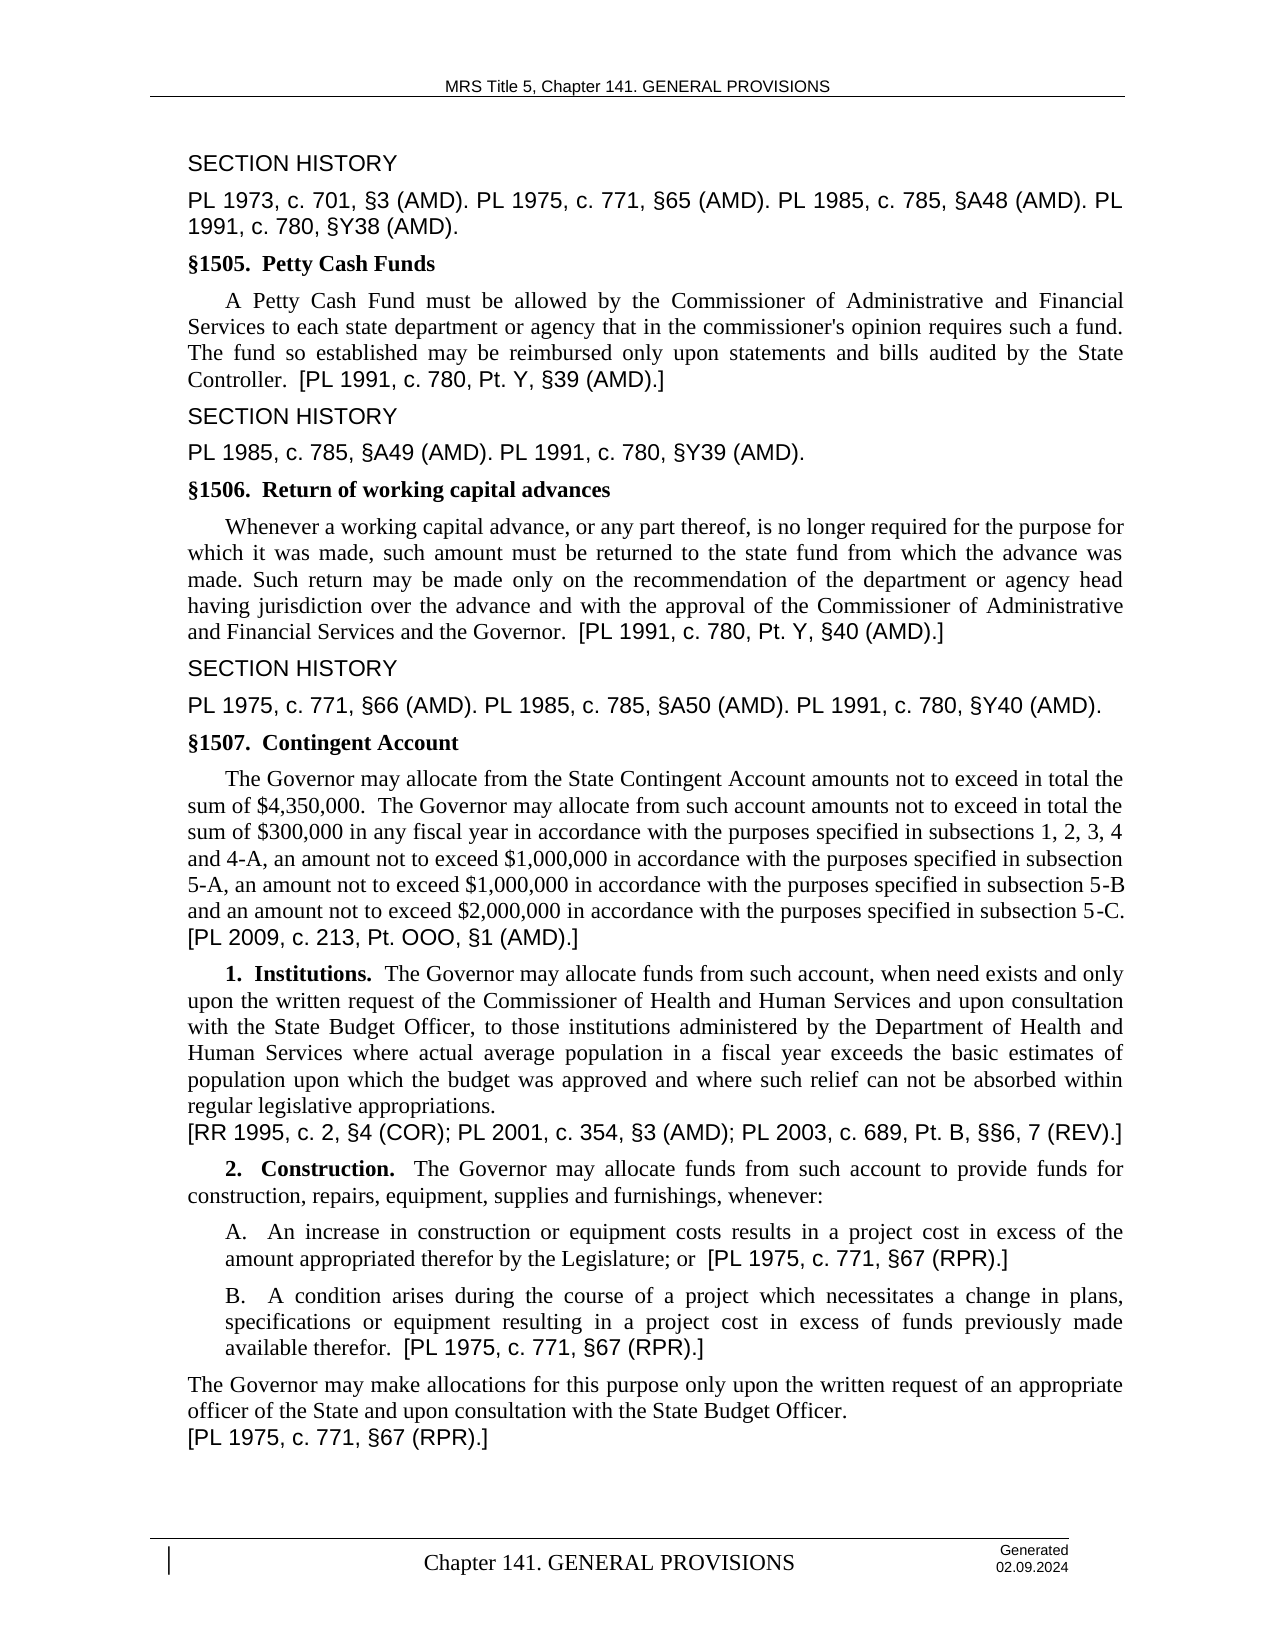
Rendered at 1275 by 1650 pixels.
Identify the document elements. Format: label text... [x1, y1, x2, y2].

text 2. Construction. The Governor may allocate funds from such account to provide funds for construction, repairs, equipment, supplies and furnishings, whenever: [187, 1155, 1125, 1208]
text PL 1973, c. 701, §3 (AMD). PL 1975, c. 771, §65 (AMD). PL 1985, c. 785, §A48 (AMD). PL 1991, c. 780, §Y38 (AMD). [187, 187, 1125, 239]
text PL 1985, c. 785, §A49 (AMD). PL 1991, c. 780, §Y39 (AMD). [187, 439, 1125, 466]
text §1506. Return of working capital advances [187, 476, 1125, 502]
text 1. Institutions. The Governor may allocate funds from such account, when need exists and only upon the written request of the Commissioner of Health and Human Services and upon consultation with the State Budget Officer, to those institutions administered by the Department of Health and Human Services where actual average population in a fiscal year exceeds the basic estimates of population upon which the budget was approved and where such relief can not be absorbed within regular legislative appropriations. [187, 960, 1125, 1118]
text SECTION HISTORY [187, 655, 1125, 682]
text §1507. Contingent Account [187, 729, 1125, 755]
text SECTION HISTORY [187, 150, 1125, 176]
text A. An increase in construction or equipment costs results in a project cost in excess of the amount appropriated therefor by the Legislature; or [PL 1975, c. 771, §67 (RPR).] [225, 1218, 1125, 1271]
text The Governor may allocate from the State Contingent Account amounts not to exceed in total the sum of $4,350,000. The Governor may allocate from such account amounts not to exceed in total the sum of $300,000 in any fiscal year in accordance with the purposes specified in subsections 1, 2, 3, 4 and 4‑A, an amount not to exceed $1,000,000 in accordance with the purposes specified in subsection 5‑A, an amount not to exceed $1,000,000 in accordance with the purposes specified in subsection 5‑B and an amount not to exceed $2,000,000 in accordance with the purposes specified in subsection 5‑C. [PL 2009, c. 213, Pt. OOO, §1 (AMD).] [187, 766, 1125, 950]
text SECTION HISTORY [187, 403, 1125, 429]
text [PL 1975, c. 771, §67 (RPR).] [187, 1424, 1125, 1450]
text B. A condition arises during the course of a project which necessitates a change in plans, specifications or equipment resulting in a project cost in excess of funds previously made available therefor. [PL 1975, c. 771, §67 (RPR).] [225, 1282, 1125, 1361]
text The Governor may make allocations for this purpose only upon the written request of an appropriate officer of the State and upon consultation with the State Budget Officer. [187, 1371, 1125, 1424]
text A Petty Cash Fund must be allowed by the Commissioner of Administrative and Financial Services to each state department or agency that in the commissioner's opinion requires such a fund. The fund so established may be reimbursed only upon statements and bills audited by the State Controller. [PL 1991, c. 780, Pt. Y, §39 (AMD).] [187, 287, 1125, 392]
text Whenever a working capital advance, or any part thereof, is no longer required for the purpose for which it was made, such amount must be returned to the state fund from which the advance was made. Such return may be made only on the recommendation of the department or agency head having jurisdiction over the advance and with the approval of the Commissioner of Administrative and Financial Services and the Governor. [PL 1991, c. 780, Pt. Y, §40 (AMD).] [187, 513, 1125, 645]
text §1505. Petty Cash Funds [187, 250, 1125, 276]
text PL 1975, c. 771, §66 (AMD). PL 1985, c. 785, §A50 (AMD). PL 1991, c. 780, §Y40 (AMD). [187, 692, 1125, 718]
text [RR 1995, c. 2, §4 (COR); PL 2001, c. 354, §3 (AMD); PL 2003, c. 689, Pt. B, §§6, 7 (REV).] [187, 1118, 1125, 1145]
